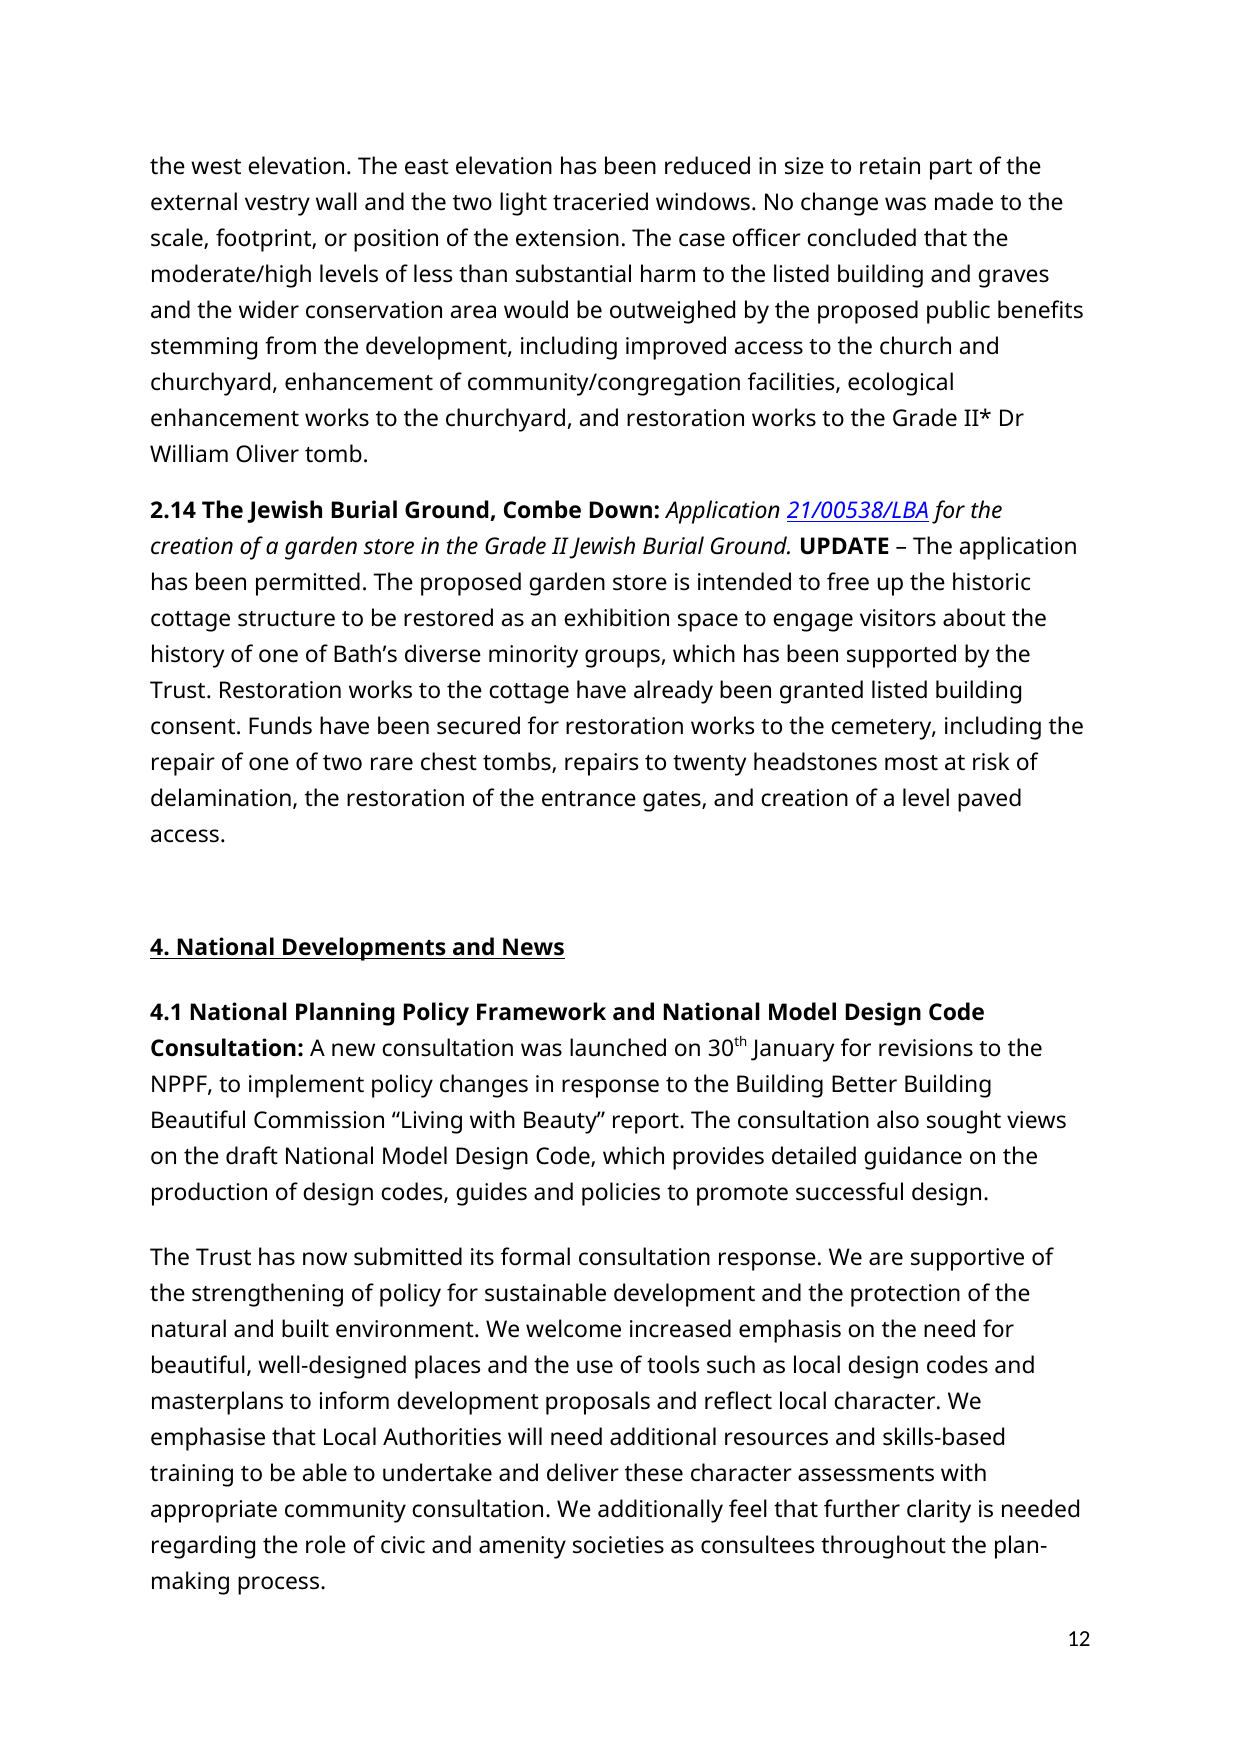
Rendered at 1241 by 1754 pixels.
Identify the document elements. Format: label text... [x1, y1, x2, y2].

text The Trust has now submitted its formal consultation response. We are supportive of the strengthening of policy for sustainable development and the protection of the natural and built environment. We welcome increased emphasis on the need for beautiful, well-designed places and the use of tools such as local design codes and masterplans to inform development proposals and reflect local character. We emphasise that Local Authorities will need additional resources and skills-based training to be able to undertake and deliver these character assessments with appropriate community consultation. We additionally feel that further clarity is needed regarding the role of civic and amenity societies as consultees throughout the plan-making process. [150, 1241, 1090, 1596]
text 4.1 National Planning Policy Framework and National Model Design Code Consultation: A new consultation was launched on 30th January for revisions to the NPPF, to implement policy changes in response to the Building Better Building Beautiful Commission “Living with Beauty” report. The consultation also sought views on the draft National Model Design Code, which provides detailed guidance on the production of design codes, guides and policies to promote successful design. [150, 996, 1090, 1207]
text 2.14 The Jewish Burial Ground, Combe Down: Application 21/00538/LBA for the creation of a garden store in the Grade II Jewish Burial Ground. UPDATE – The application has been permitted. The proposed garden store is intended to free up the historic cottage structure to be restored as an exhibition space to engage visitors about the history of one of Bath’s diverse minority groups, which has been supported by the Trust. Restoration works to the cottage have already been granted listed building consent. Funds have been secured for restoration works to the cemetery, including the repair of one of two rare chest tombs, repairs to twenty headstones most at risk of delamination, the restoration of the entrance gates, and creation of a level paved access. [150, 494, 1090, 849]
text 4. National Developments and News [150, 931, 1090, 962]
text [150, 150, 1090, 469]
